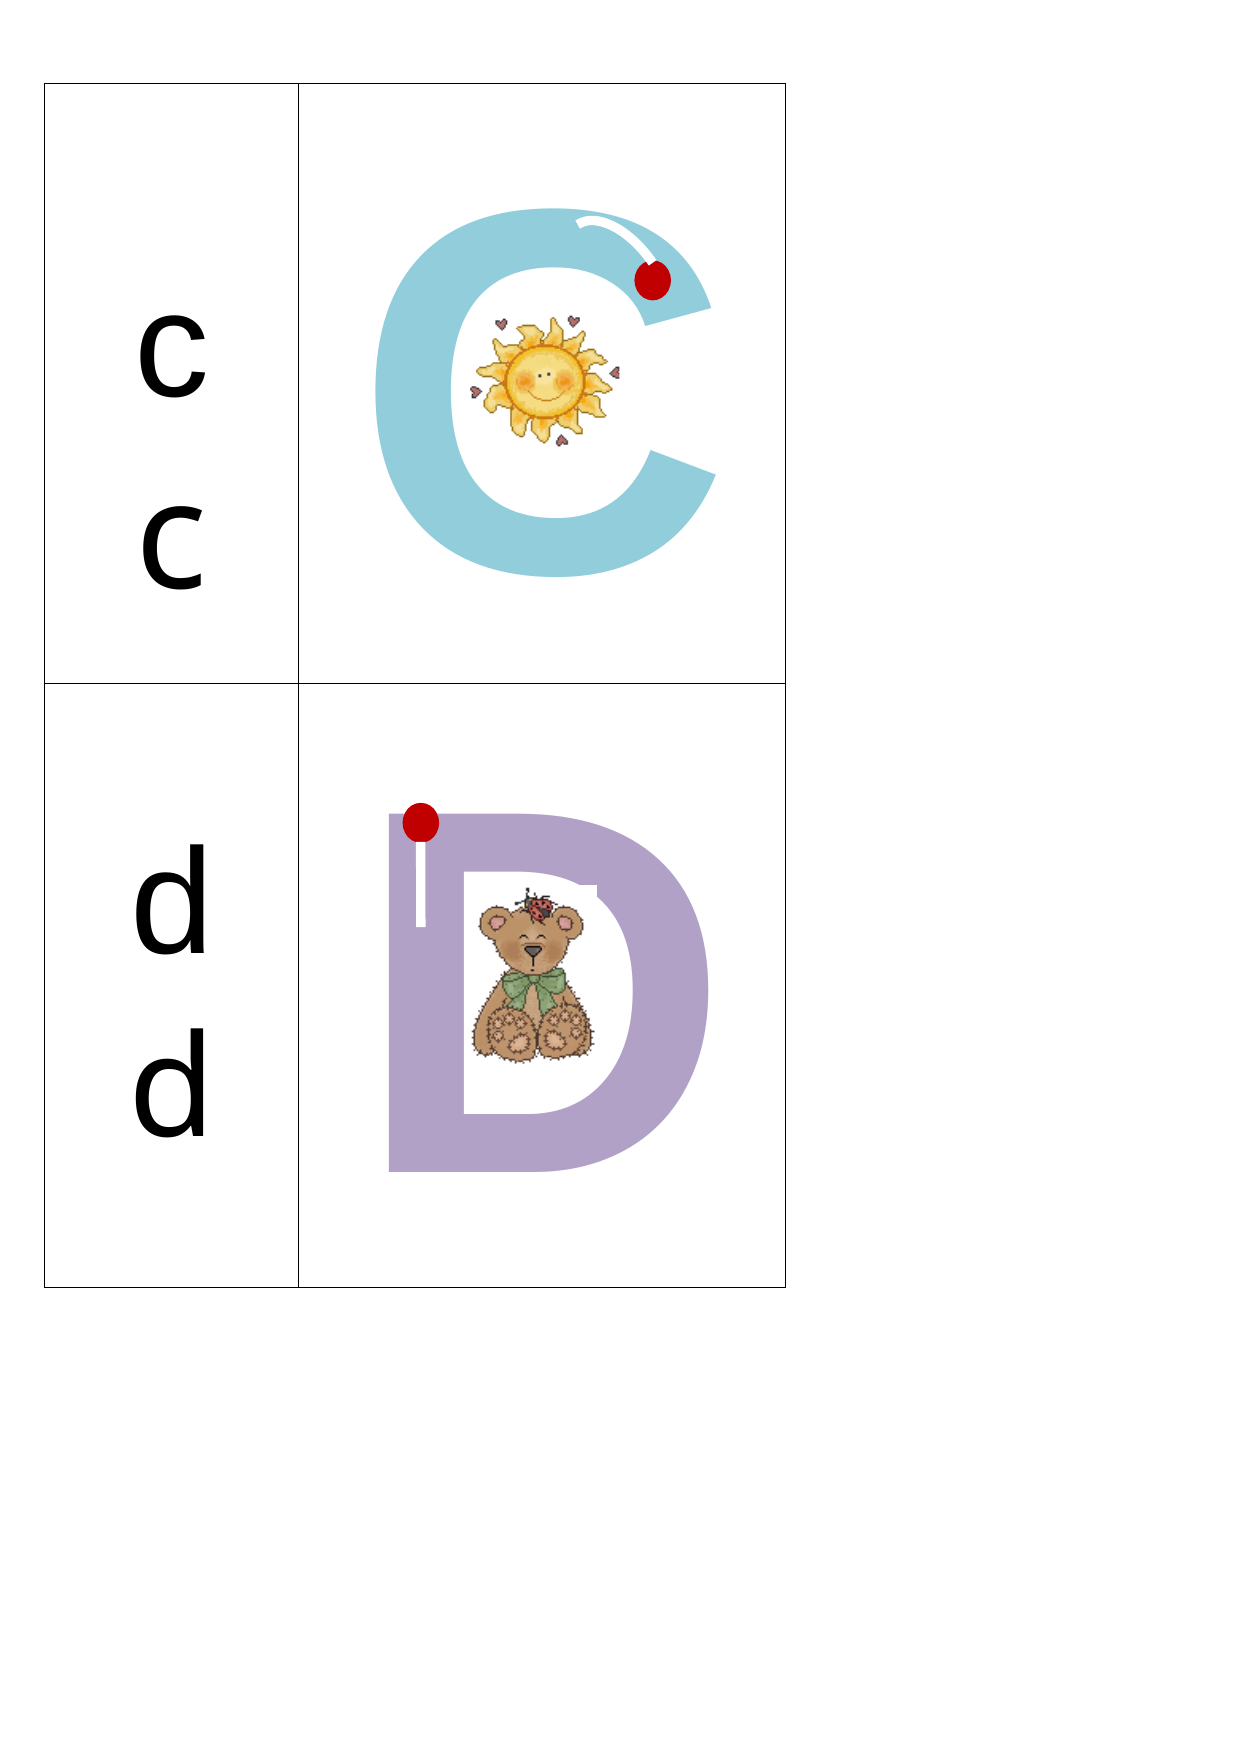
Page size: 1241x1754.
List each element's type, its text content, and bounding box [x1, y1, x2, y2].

table_cell d d [45, 684, 298, 1287]
table_cell D [299, 684, 785, 1287]
picture [469, 885, 597, 1067]
table_header c c [45, 84, 298, 683]
picture [469, 313, 620, 448]
table_header C [299, 84, 785, 683]
